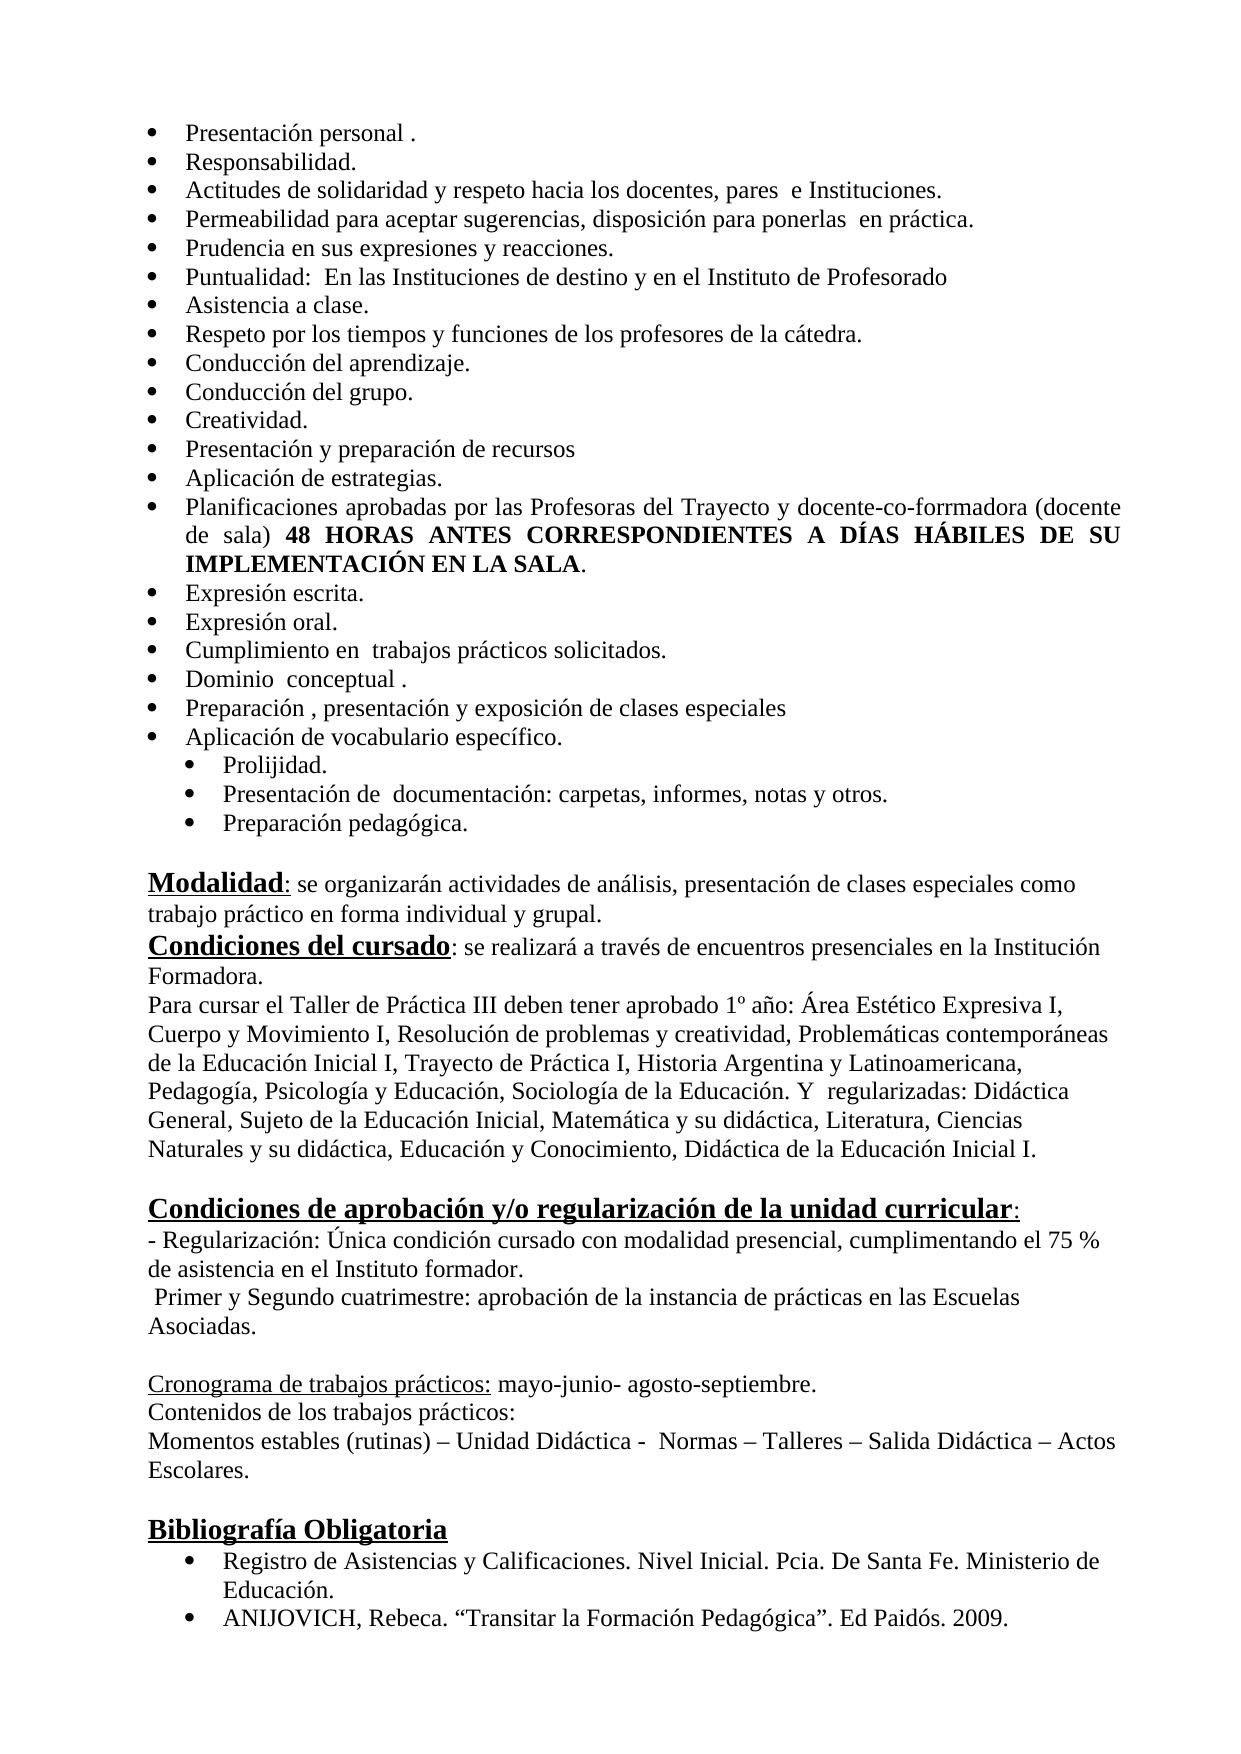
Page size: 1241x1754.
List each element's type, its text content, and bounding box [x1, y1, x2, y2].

text Modalidad: se organizarán actividades de análisis, presentación de clases especiales como trabajo práctico en forma individual y grupal. [148, 866, 1122, 928]
list Respeto por los tiempos y funciones de los profesores de la cátedra. [148, 319, 1122, 348]
list Conducción del aprendizaje. [148, 348, 1122, 377]
text Condiciones del cursado: se realizará a través de encuentros presenciales en la Institución Formadora. [148, 928, 1122, 990]
list Expresión escrita. [148, 578, 1122, 607]
list Presentación personal . [148, 118, 1122, 147]
list Aplicación de vocabulario específico. [148, 722, 1122, 751]
text Contenidos de los trabajos prácticos: [148, 1397, 1122, 1426]
list Asistencia a clase. [148, 291, 1122, 319]
list Presentación de documentación: carpetas, informes, notas y otros. [185, 779, 1122, 808]
list ANIJOVICH, Rebeca. “Transitar la Formación Pedagógica”. Ed Paidós. 2009. [185, 1603, 1122, 1632]
list Prudencia en sus expresiones y reacciones. [148, 233, 1122, 262]
text - Regularización: Única condición cursado con modalidad presencial, cumplimentando el 75 % de asistencia en el Instituto formador. [148, 1225, 1122, 1282]
list Preparación , presentación y exposición de clases especiales [148, 693, 1122, 722]
list Creatividad. [148, 406, 1122, 434]
list Dominio conceptual . [148, 664, 1122, 693]
list Cumplimiento en trabajos prácticos solicitados. [148, 636, 1122, 664]
list Planificaciones aprobadas por las Profesoras del Trayecto y docente-co-forrmadora (docente de sala) 48 horas antes CORRESPONDIENTES A DÍAS HÁBILES de su implementación en la sala. [148, 492, 1122, 578]
list Aplicación de estrategias. [148, 463, 1122, 492]
list Preparación pedagógica. [185, 808, 1122, 837]
list Permeabilidad para aceptar sugerencias, disposición para ponerlas en práctica. [148, 204, 1122, 233]
list Responsabilidad. [148, 147, 1122, 176]
text Cronograma de trabajos prácticos: mayo-junio- agosto-septiembre. [148, 1369, 1122, 1397]
list Presentación y preparación de recursos [148, 434, 1122, 463]
text Bibliografía Obligatoria [148, 1512, 1122, 1546]
text Momentos estables (rutinas) – Unidad Didáctica - Normas – Talleres – Salida Didáctica – Actos Escolares. [148, 1426, 1122, 1484]
text Primer y Segundo cuatrimestre: aprobación de la instancia de prácticas en las Escuelas Asociadas. [148, 1282, 1122, 1340]
text Para cursar el Taller de Práctica III deben tener aprobado 1º año: Área Estético Expresiva I, Cuerpo y Movimiento I, Resolución de problemas y creatividad, Problemáticas contemporáneas de la Educación Inicial I, Trayecto de Práctica I, Historia Argentina y Latinoamericana, Pedagogía, Psicología y Educación, Sociología de la Educación. Y regularizadas: Didáctica General, Sujeto de la Educación Inicial, Matemática y su didáctica, Literatura, Ciencias Naturales y su didáctica, Educación y Conocimiento, Didáctica de la Educación Inicial I. [148, 990, 1122, 1163]
list Actitudes de solidaridad y respeto hacia los docentes, pares e Instituciones. [148, 176, 1122, 204]
list Prolijidad. [185, 751, 1122, 779]
list Puntualidad: En las Instituciones de destino y en el Instituto de Profesorado [148, 262, 1122, 291]
list Registro de Asistencias y Calificaciones. Nivel Inicial. Pcia. De Santa Fe. Ministerio de Educación. [185, 1546, 1122, 1603]
list Conducción del grupo. [148, 377, 1122, 406]
list Expresión oral. [148, 607, 1122, 636]
text Condiciones de aprobación y/o regularización de la unidad curricular: [148, 1191, 1122, 1225]
